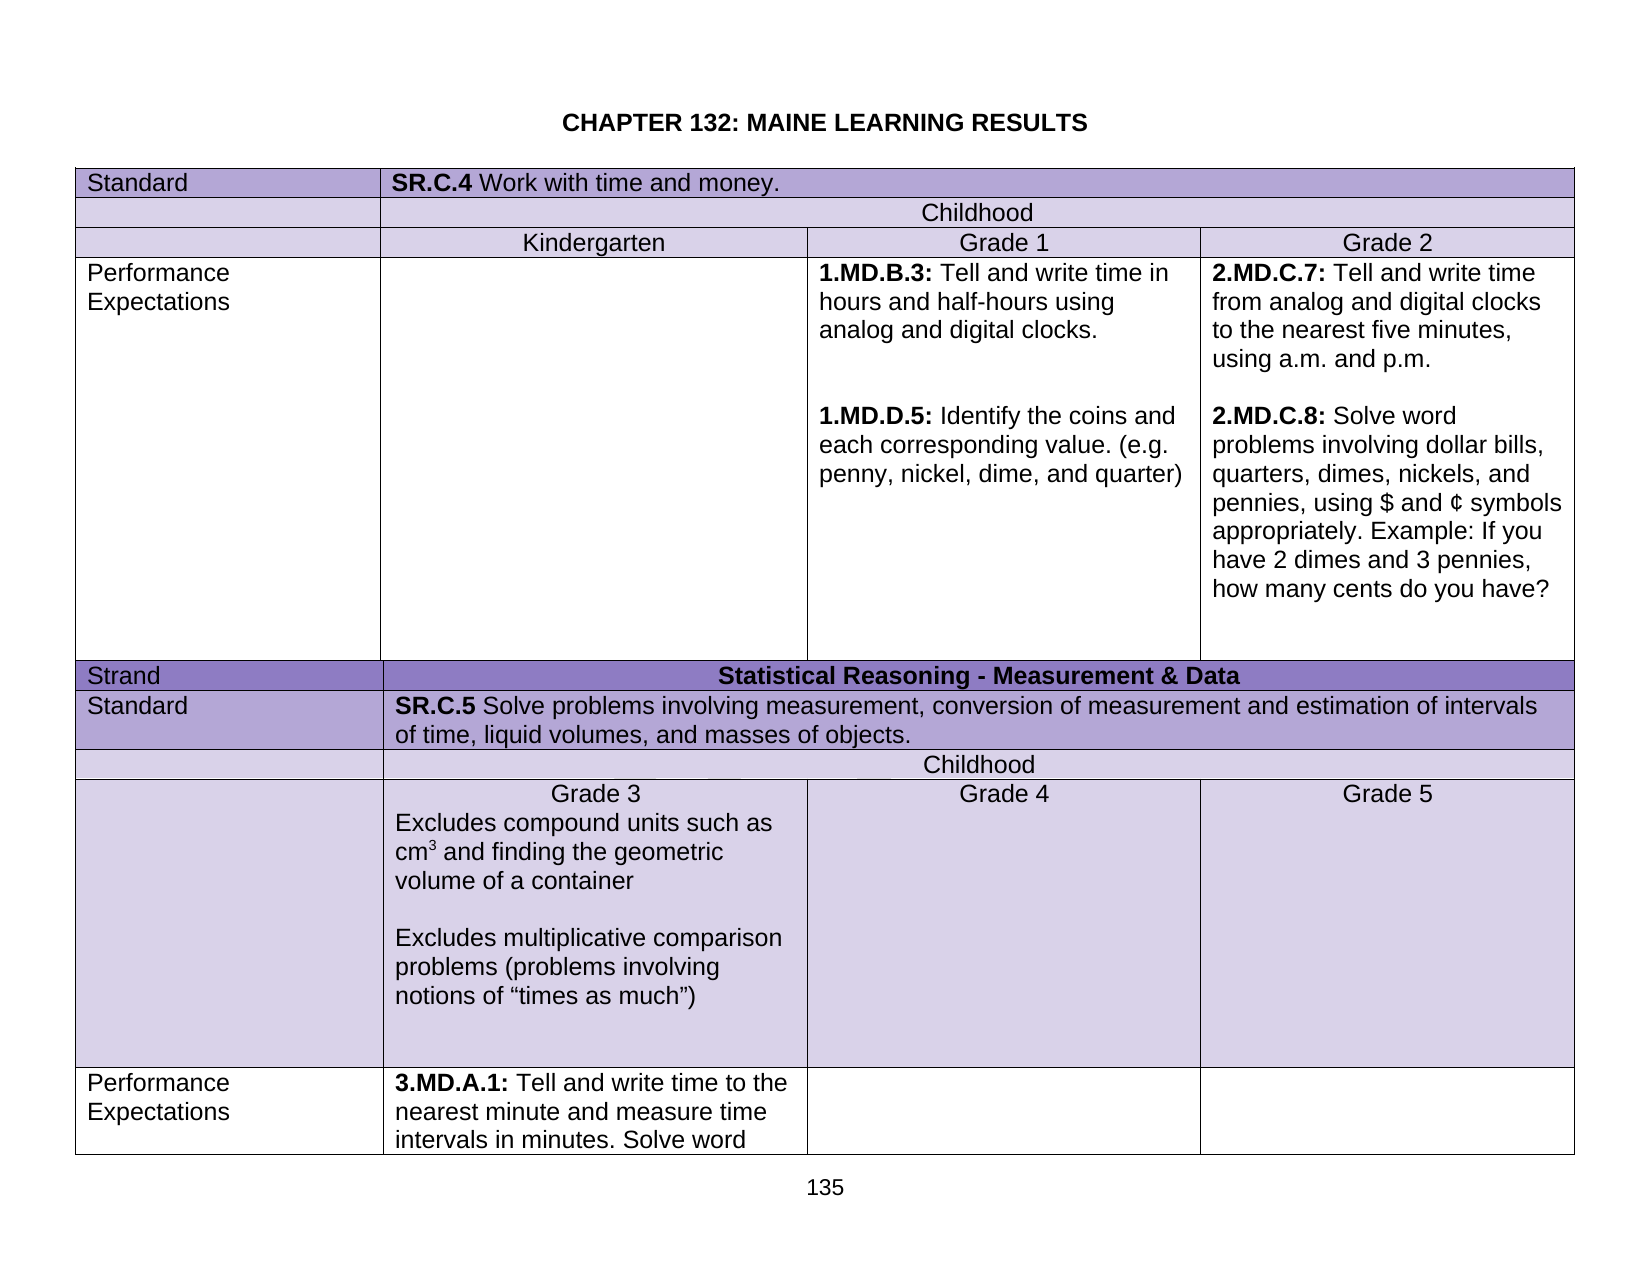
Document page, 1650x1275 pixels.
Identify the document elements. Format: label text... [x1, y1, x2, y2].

table_cell Performance Expectations [76, 258, 380, 660]
table_cell Childhood [381, 198, 1574, 227]
table_cell Statistical Reasoning - Measurement & Data [384, 661, 1574, 690]
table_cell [1201, 1068, 1574, 1154]
table_cell Standard [76, 169, 380, 197]
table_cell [384, 1068, 807, 1154]
table_cell Grade 2 [1201, 228, 1574, 257]
table_cell Strand [76, 661, 383, 690]
table_cell Standard [76, 691, 383, 749]
table_cell Grade 4 [808, 780, 1200, 1067]
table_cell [76, 1068, 383, 1154]
table_cell SR.C.5 Solve problems involving measurement, conversion of measurement and estimation of intervals of time, liquid volumes, and masses of objects. [384, 691, 1574, 749]
table_cell Grade 3 Excludes compound units such as cm3 and finding the geometric volume of a container Excludes multiplicative comparison problems (problems involving notions of “times as much”) [384, 780, 807, 1067]
table_cell [76, 780, 383, 1067]
table_cell Grade 5 [1201, 780, 1574, 1067]
table_cell Childhood [384, 750, 1574, 778]
table_cell Grade 1 [808, 228, 1200, 257]
table_cell [76, 228, 380, 257]
table_cell [76, 750, 383, 778]
table_cell [76, 198, 380, 227]
table_cell Kindergarten [381, 228, 807, 257]
table_cell 2.MD.C.7: Tell and write time from analog and digital clocks to the nearest five minutes, using a.m. and p.m. 2.MD.C.8: Solve word problems involving dollar bills, quarters, dimes, nickels, and pennies, using $ and ¢ symbols appropriately. Example: If you have 2 dimes and 3 pennies, how many cents do you have? [1201, 258, 1574, 660]
table_cell [381, 258, 807, 660]
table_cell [808, 1068, 1200, 1154]
table_cell 1.MD.B.3: Tell and write time in hours and half-hours using analog and digital clocks. 1.MD.D.5: Identify the coins and each corresponding value. (e.g. penny, nickel, dime, and quarter) [808, 258, 1200, 660]
table_cell SR.C.4 Work with time and money. [381, 169, 1574, 197]
